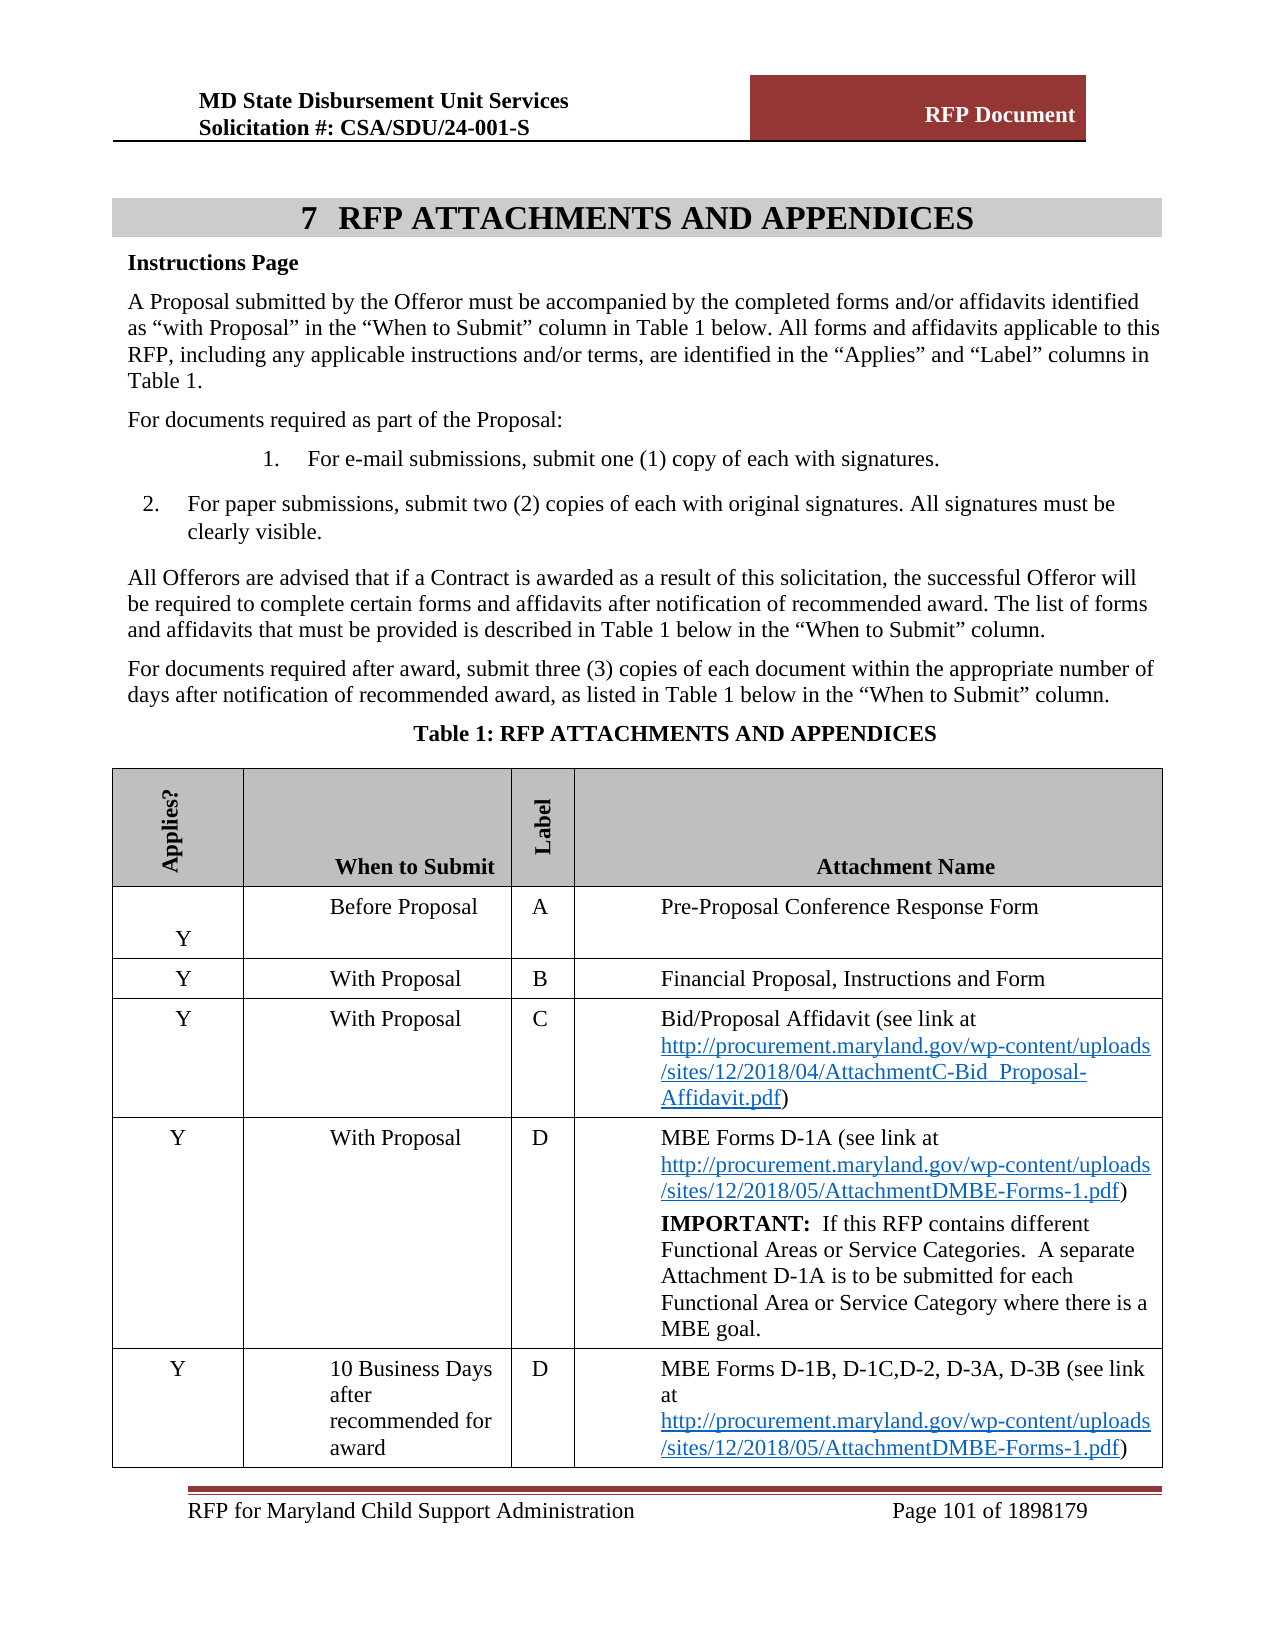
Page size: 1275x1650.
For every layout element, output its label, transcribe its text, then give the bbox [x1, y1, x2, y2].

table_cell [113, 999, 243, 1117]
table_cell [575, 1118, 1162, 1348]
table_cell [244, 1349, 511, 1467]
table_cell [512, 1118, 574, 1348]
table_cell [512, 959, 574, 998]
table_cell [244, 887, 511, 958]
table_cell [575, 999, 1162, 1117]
subtitle RFP ATTACHMENTS AND APPENDICES [112, 198, 1162, 237]
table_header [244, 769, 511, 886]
text All Offerors are advised that if a Contract is awarded as a result of this solicitation, the successful Offeror will be required to complete certain forms and affidavits after notification of recommended award. The list of forms and affidavits that must be provided is described in Table 1 below in the “When to Submit” column. [127, 563, 1162, 643]
text For documents required as part of the Proposal: [127, 406, 1162, 432]
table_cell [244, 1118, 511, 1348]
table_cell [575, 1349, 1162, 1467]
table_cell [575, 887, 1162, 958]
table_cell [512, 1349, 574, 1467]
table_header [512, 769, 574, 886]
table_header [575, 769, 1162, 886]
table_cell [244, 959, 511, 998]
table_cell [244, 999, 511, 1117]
text Instructions Page [127, 249, 1162, 276]
text For documents required after award, submit three (3) copies of each document within the appropriate number of days after notification of recommended award, as listed in Table 1 below in the “When to Submit” column. [127, 655, 1162, 708]
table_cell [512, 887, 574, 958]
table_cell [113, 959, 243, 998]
text A Proposal submitted by the Offeror must be accompanied by the completed forms and/or affidavits identified as “with Proposal” in the “When to Submit” column in Table 1 below. All forms and affidavits applicable to this RFP, including any applicable instructions and/or terms, are identified in the “Applies” and “Label” columns in Table 1. [127, 288, 1162, 393]
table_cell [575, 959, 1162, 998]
text For paper submissions, submit two (2) copies of each with original signatures. All signatures must be clearly visible. [142, 490, 1162, 545]
text Table 1: RFP ATTACHMENTS AND APPENDICES [187, 720, 1162, 747]
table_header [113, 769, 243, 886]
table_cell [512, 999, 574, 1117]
list For e-mail submissions, submit one (1) copy of each with signatures. [262, 445, 1162, 471]
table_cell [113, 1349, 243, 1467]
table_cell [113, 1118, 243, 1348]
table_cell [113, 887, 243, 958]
